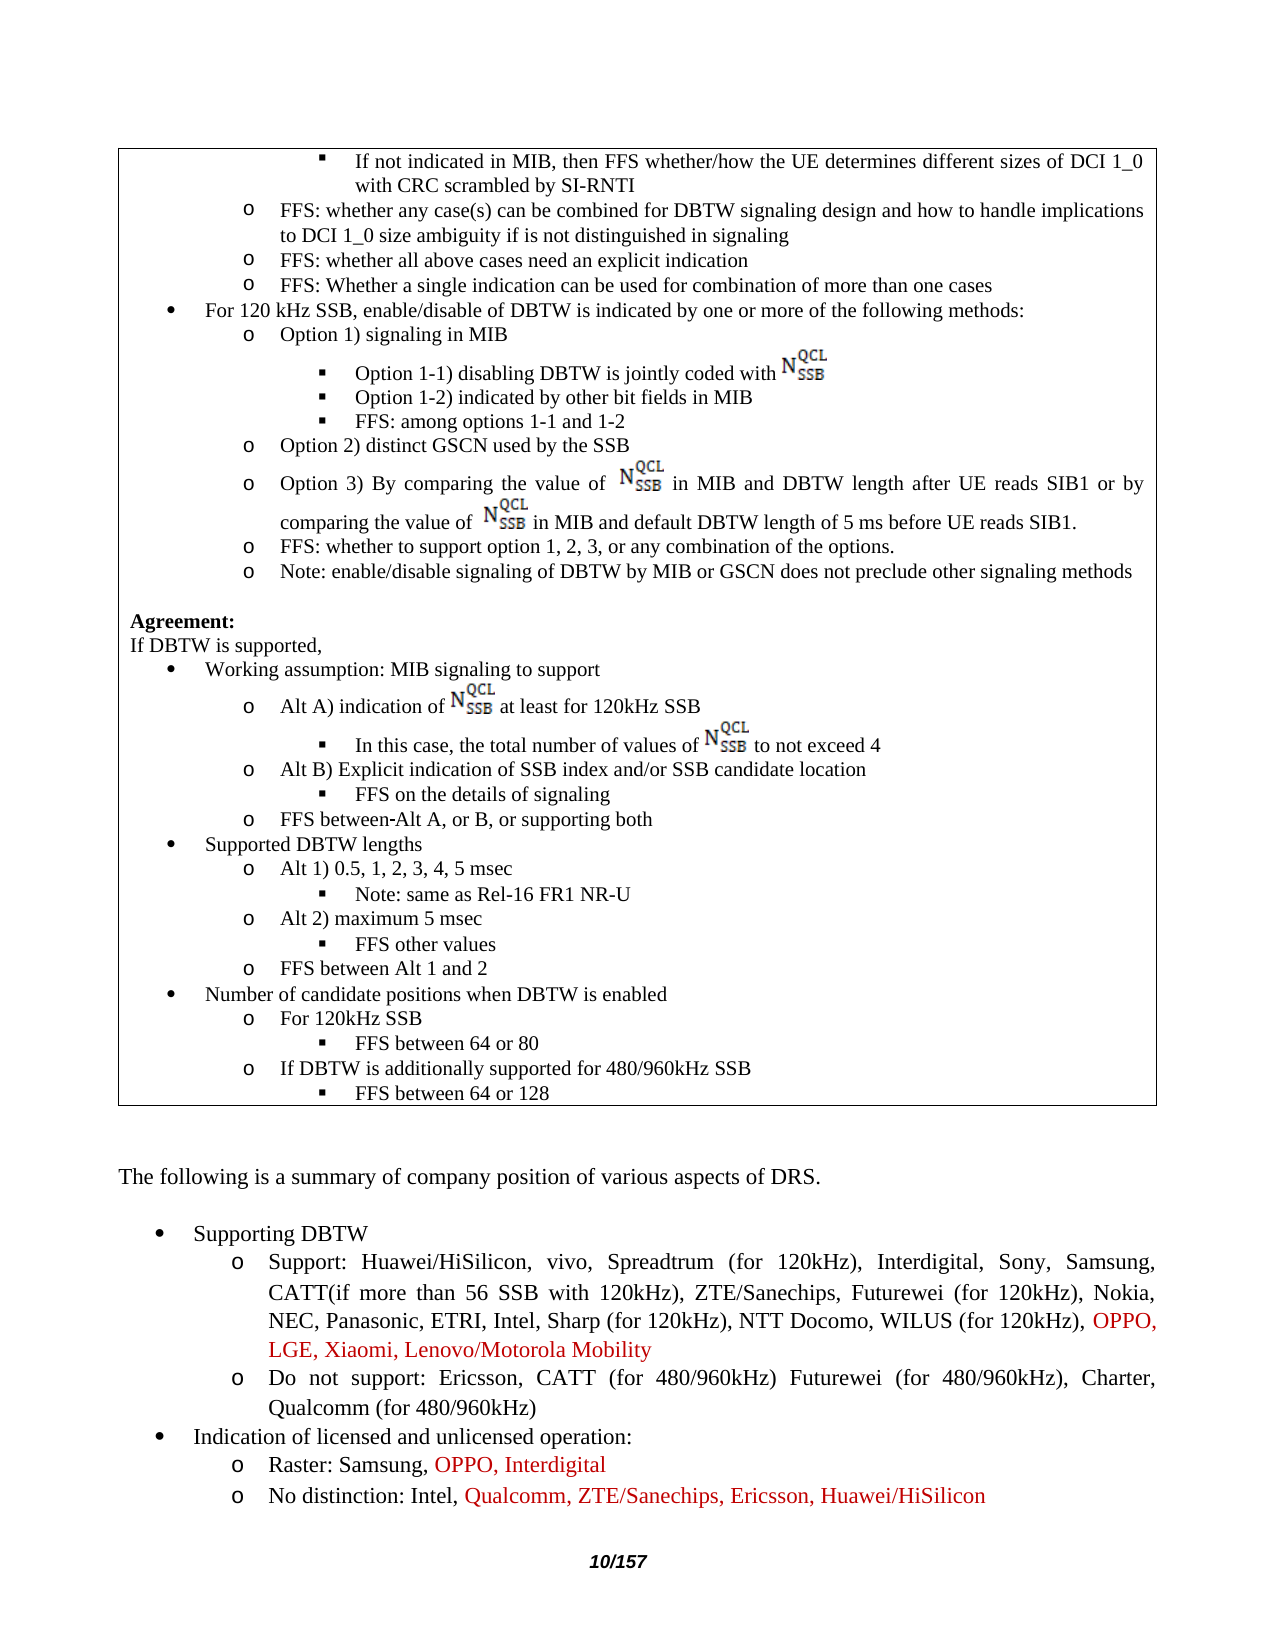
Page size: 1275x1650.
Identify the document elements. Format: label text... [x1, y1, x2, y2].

list Supporting DBTW [156, 1220, 1157, 1246]
picture [483, 496, 528, 529]
picture [450, 681, 495, 714]
picture [619, 458, 664, 491]
list No distinction: Intel, Qualcomm, ZTE/Sanechips, Ericsson, Huawei/HiSilicon [231, 1482, 1157, 1510]
list Indication of licensed and unlicensed operation: [156, 1423, 1157, 1449]
list Do not support: Ericsson, CATT (for 480/960kHz) Futurewei (for 480/960kHz), Charter, Qualcomm (for 480/960kHz) [231, 1364, 1157, 1421]
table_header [119, 149, 1156, 1105]
picture [704, 719, 749, 752]
list Raster: Samsung, OPPO, Interdigital [231, 1451, 1157, 1479]
picture [781, 347, 827, 380]
list Support: Huawei/HiSilicon, vivo, Spreadtrum (for 120kHz), Interdigital, Sony, Samsung, CATT(if more than 56 SSB with 120kHz), ZTE/Sanechips, Futurewei (for 120kHz), Nokia, NEC, Panasonic, ETRI, Intel, Sharp (for 120kHz), NTT Docomo, WILUS (for 120kHz), OPPO, LGE, Xiaomi, Lenovo/Motorola Mobility [231, 1248, 1157, 1362]
text The following is a summary of company position of various aspects of DRS. [118, 1163, 1157, 1189]
